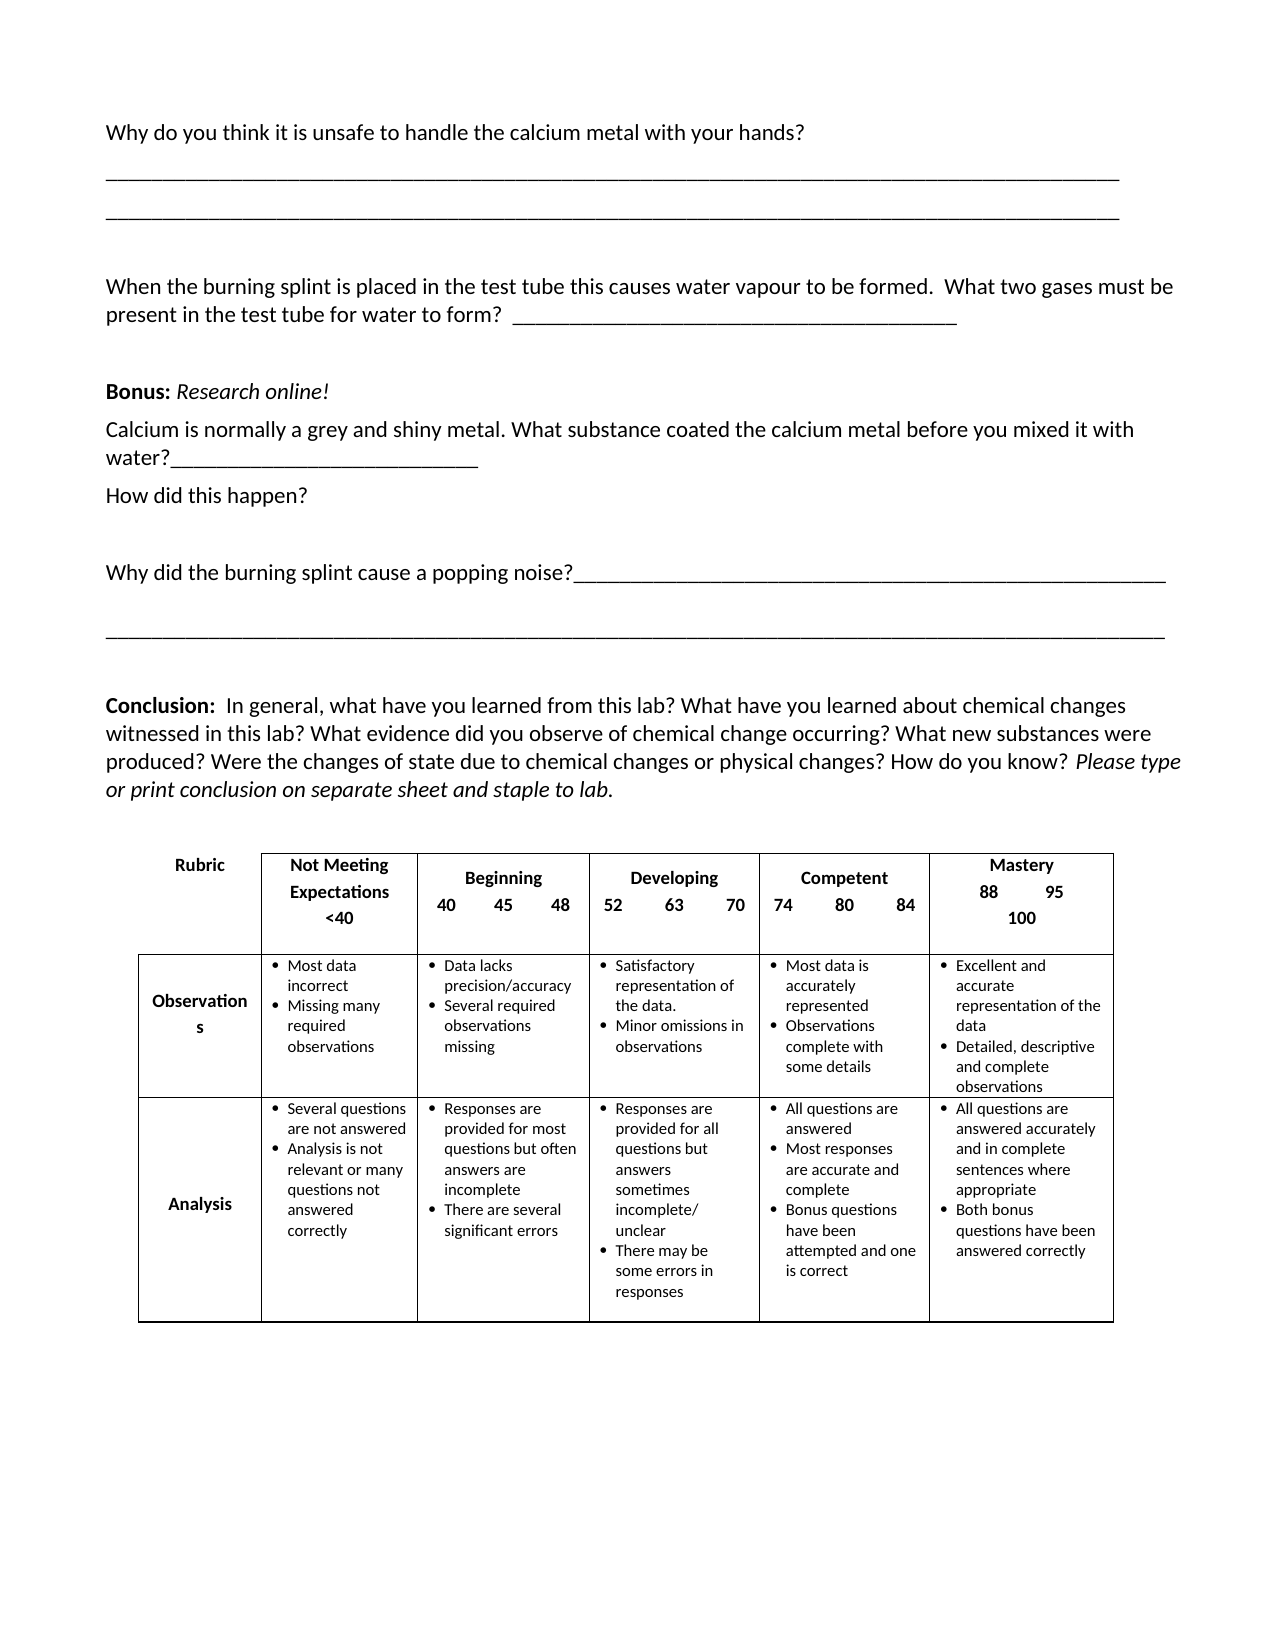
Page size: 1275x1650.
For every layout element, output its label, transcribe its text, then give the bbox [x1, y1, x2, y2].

text Bonus: Research online! [106, 377, 1184, 405]
table_cell Satisfactory representation of the data. Minor omissions in observations [590, 955, 759, 1097]
text Calcium is normally a grey and shiny metal. What substance coated the calcium metal before you mixed it with water?___________________________ [106, 415, 1184, 471]
table_header Developing 52 63 70 [590, 854, 759, 954]
table_header Rubric [139, 853, 261, 954]
text When the burning splint is placed in the test tube this causes water vapour to be formed. What two gases must be present in the test tube for water to form? _______________________________________ [106, 272, 1184, 328]
table_cell Data lacks precision/accuracy Several required observations missing [418, 955, 589, 1097]
table_cell Excellent and accurate representation of the data Detailed, descriptive and complete observations [930, 955, 1113, 1097]
table_cell Most data is accurately represented Observations complete with some details [760, 955, 929, 1097]
table_cell Several questions are not answered Analysis is not relevant or many questions not answered correctly [262, 1098, 417, 1321]
text Why did the burning splint cause a popping noise?____________________________________________________ _____________________________________________________________________________________________ [106, 558, 1184, 643]
text Conclusion: In general, what have you learned from this lab? What have you learned about chemical changes witnessed in this lab? What evidence did you observe of chemical change occurring? What new substances were produced? Were the changes of state due to chemical changes or physical changes? How do you know? Please type or print conclusion on separate sheet and staple to lab. [106, 691, 1184, 803]
table_cell All questions are answered Most responses are accurate and complete Bonus questions have been attempted and one is correct [760, 1098, 929, 1321]
text _________________________________________________________________________________________ [106, 195, 1184, 223]
table_header Mastery 88 95 100 [930, 854, 1113, 954]
text _________________________________________________________________________________________ [106, 157, 1184, 184]
table_cell All questions are answered accurately and in complete sentences where appropriate Both bonus questions have been answered correctly [930, 1098, 1113, 1321]
table_header Beginning 40 45 48 [418, 854, 589, 954]
table_header Competent 74 80 84 [760, 854, 929, 954]
table_cell Analysis [139, 1098, 261, 1321]
text How did this happen? [106, 482, 1184, 510]
table_cell Observations [139, 955, 261, 1097]
table_cell Most data incorrect Missing many required observations [262, 955, 417, 1097]
table_header Not Meeting Expectations <40 [262, 854, 417, 954]
table_cell Responses are provided for most questions but often answers are incomplete There are several significant errors [418, 1098, 589, 1321]
text Why do you think it is unsafe to handle the calcium metal with your hands? [106, 118, 1184, 146]
table_cell Responses are provided for all questions but answers sometimes incomplete/ unclear There may be some errors in responses [590, 1098, 759, 1321]
